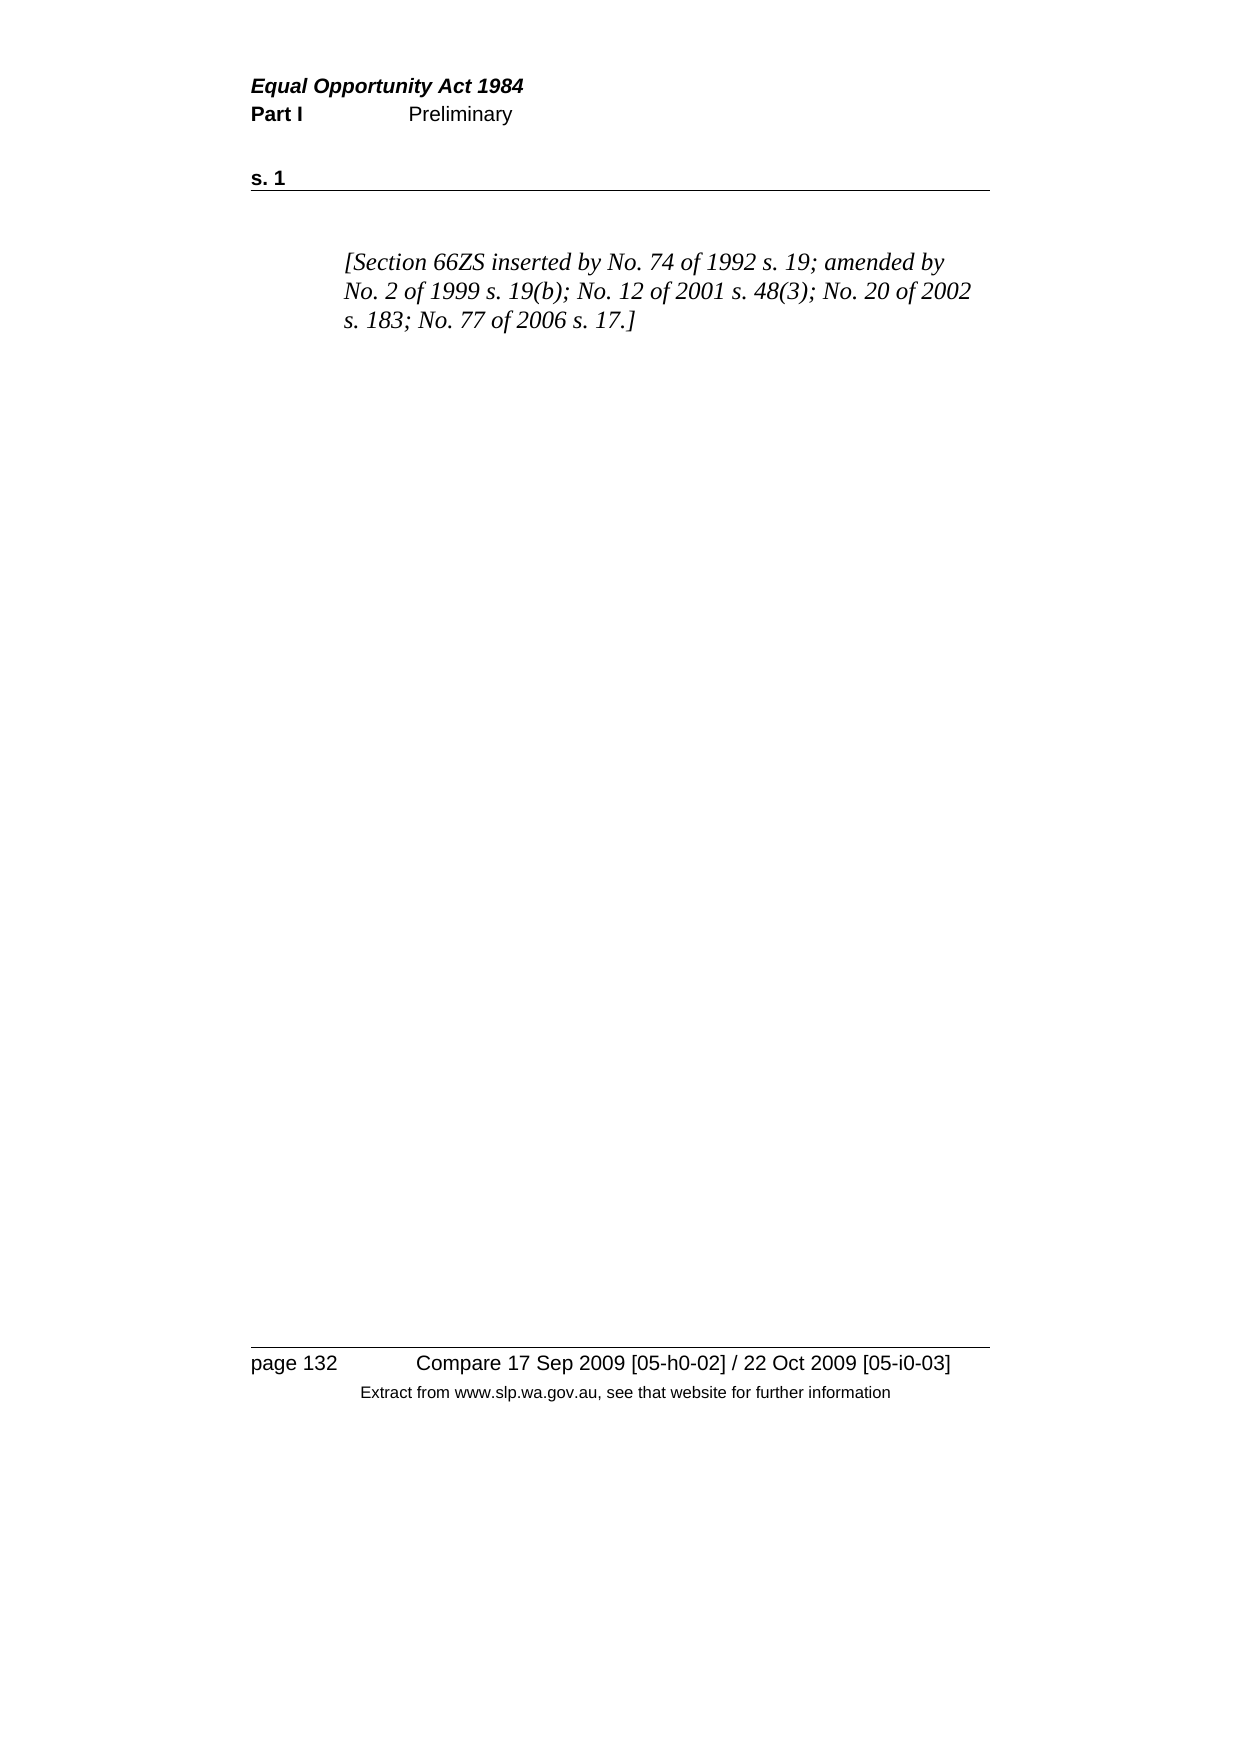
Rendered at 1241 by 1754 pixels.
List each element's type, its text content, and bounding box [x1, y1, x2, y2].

text [Section 66ZS inserted by No. 74 of 1992 s. 19; amended by No. 2 of 1999 s. 19(b); No. 12 of 2001 s. 48(3); No. 20 of 2002 s. 183; No. 77 of 2006 s. 17.] [251, 247, 990, 334]
